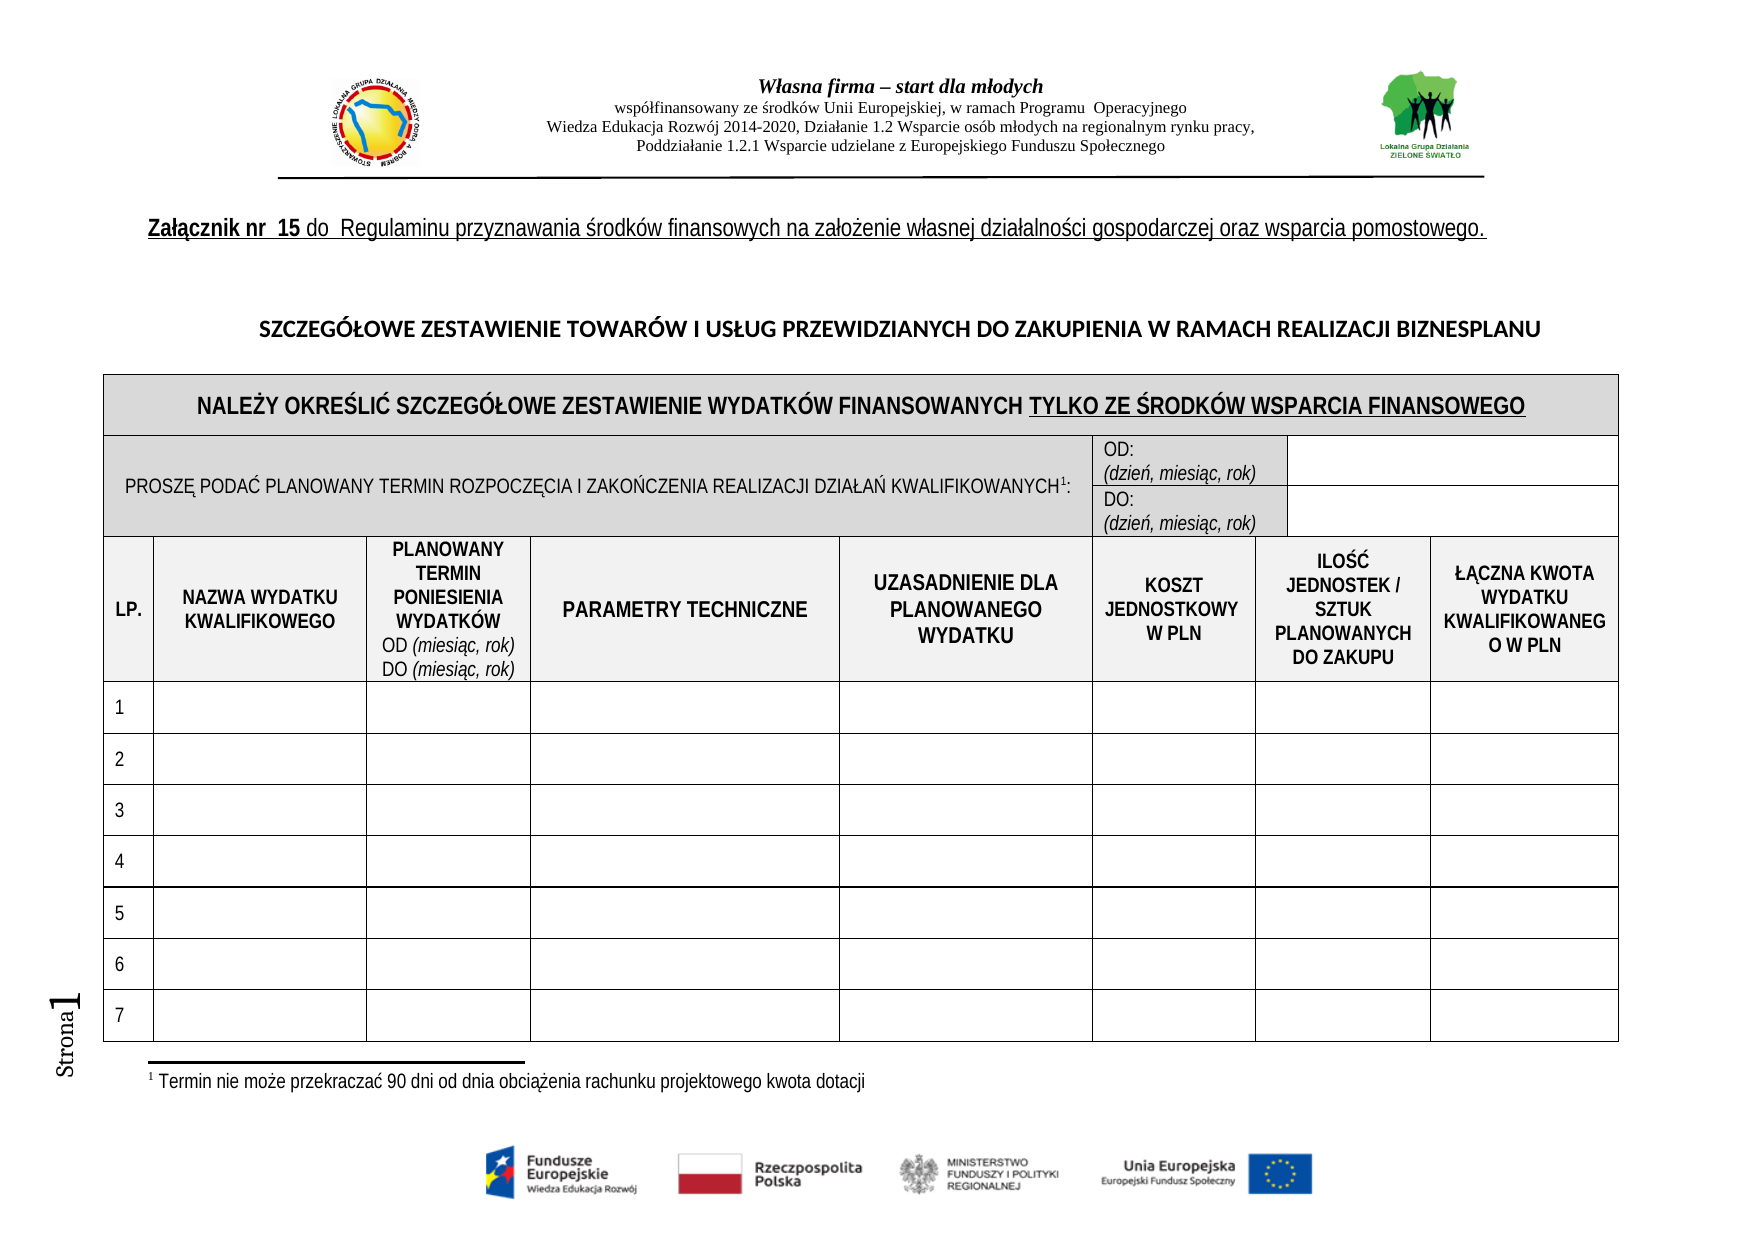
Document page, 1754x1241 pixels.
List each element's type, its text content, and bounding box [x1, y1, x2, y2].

table_cell [1093, 785, 1255, 835]
table_cell UZASADNIENIE DLA PLANOWANEGO WYDATKU [840, 537, 1092, 681]
table_cell [840, 682, 1092, 732]
table_header NALEŻY OKREŚLIĆ SZCZEGÓŁOWE ZESTAWIENIE WYDATKÓW FINANSOWANYCH TYLKO ZE ŚRODKÓW WSPARCIA FINANSOWEGO [104, 375, 1618, 435]
table_cell [840, 939, 1092, 989]
table_cell [1256, 734, 1430, 784]
table_cell [367, 836, 530, 886]
table_cell ILOŚĆ JEDNOSTEK / SZTUK PLANOWANYCH DO ZAKUPU [1256, 537, 1430, 681]
table_cell OD: (dzień, miesiąc, rok) [1093, 436, 1287, 485]
table_cell 6 [104, 939, 153, 989]
table_cell [1256, 990, 1430, 1041]
table_cell DO: (dzień, miesiąc, rok) [1093, 486, 1287, 536]
table_cell [1431, 888, 1618, 938]
table_cell [154, 836, 366, 886]
table_cell [154, 734, 366, 784]
table_cell [840, 888, 1092, 938]
table_cell NAZWA WYDATKU KWALIFIKOWEGO [154, 537, 366, 681]
text SZCZEGÓŁOWE ZESTAWIENIE TOWARÓW I USŁUG PRZEWIDZIANYCH DO ZAKUPIENIA W RAMACH REALIZACJI BIZNESPLANU [148, 313, 1654, 343]
table_cell ŁĄCZNA KWOTA WYDATKU KWALIFIKOWANEGO W PLN [1431, 537, 1618, 681]
picture [1371, 67, 1473, 169]
table_cell [1093, 939, 1255, 989]
text Załącznik nr 15 do Regulaminu przyznawania środków finansowych na założenie własnej działalności gospodarczej oraz wsparcia pomostowego. [148, 213, 1654, 241]
table_cell [1256, 939, 1430, 989]
table_cell [1431, 734, 1618, 784]
table_cell 3 [104, 785, 153, 835]
table_cell [1093, 734, 1255, 784]
table_cell [1256, 888, 1430, 938]
table_cell [367, 939, 530, 989]
table_cell PARAMETRY TECHNICZNE [531, 537, 839, 681]
table_cell [1431, 836, 1618, 886]
table_cell [1431, 682, 1618, 732]
table_cell [840, 836, 1092, 886]
picture [485, 1115, 1316, 1231]
table_cell LP. [104, 537, 153, 681]
table_cell PLANOWANY TERMIN PONIESIENIA WYDATKÓW OD (miesiąc, rok) DO (miesiąc, rok) [367, 537, 530, 681]
table_cell [1431, 939, 1618, 989]
table_cell [1093, 888, 1255, 938]
table_cell [1093, 990, 1255, 1041]
table_cell [367, 888, 530, 938]
table_cell [531, 785, 839, 835]
table_cell [1431, 785, 1618, 835]
table_cell [531, 836, 839, 886]
table_cell [531, 734, 839, 784]
table_cell 2 [104, 734, 153, 784]
table_cell 1 [104, 682, 153, 732]
table_cell 5 [104, 888, 153, 938]
table_cell [531, 888, 839, 938]
table_cell [367, 682, 530, 732]
table_cell [1256, 836, 1430, 886]
table_cell [367, 785, 530, 835]
table_cell [1431, 990, 1618, 1041]
picture [326, 75, 426, 169]
table_cell [531, 990, 839, 1041]
table_cell [367, 990, 530, 1041]
table_cell [840, 785, 1092, 835]
table_cell KOSZT JEDNOSTKOWY W PLN [1093, 537, 1255, 681]
table_cell 4 [104, 836, 153, 886]
table_cell [1093, 836, 1255, 886]
table_cell [531, 682, 839, 732]
table_cell [531, 939, 839, 989]
table_cell [1256, 682, 1430, 732]
table_cell [840, 734, 1092, 784]
table_cell [1288, 436, 1618, 485]
table_cell [154, 990, 366, 1041]
table_cell [840, 990, 1092, 1041]
table_cell [367, 734, 530, 784]
table_cell [1256, 785, 1430, 835]
table_cell [154, 939, 366, 989]
table_cell 7 [104, 990, 153, 1041]
table_cell PROSZĘ PODAĆ PLANOWANY TERMIN ROZPOCZĘCIA I ZAKOŃCZENIA REALIZACJI DZIAŁAŃ KWALIFIKOWANYCH: [104, 436, 1092, 536]
table_cell [1093, 682, 1255, 732]
table_cell [154, 888, 366, 938]
table_cell [1288, 486, 1618, 536]
table_cell [154, 682, 366, 732]
table_cell [154, 785, 366, 835]
